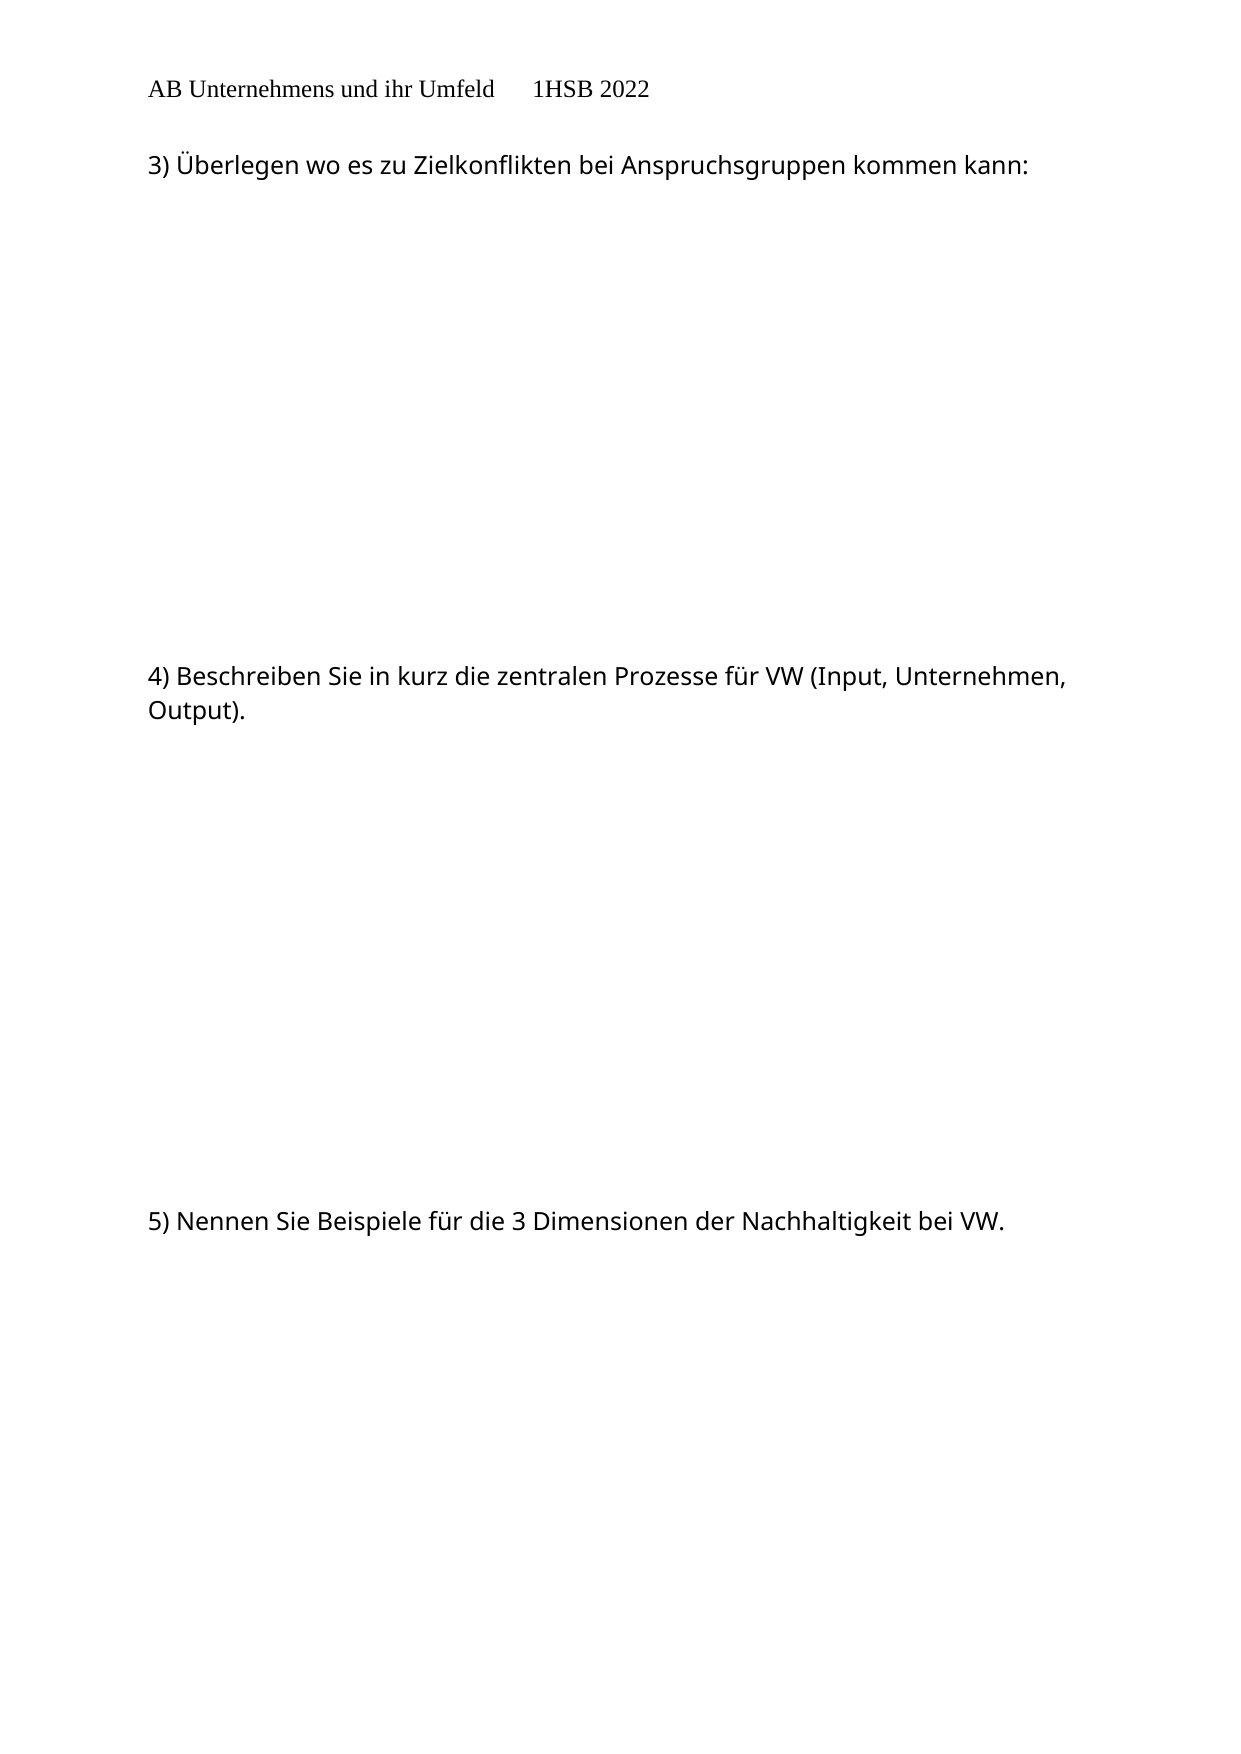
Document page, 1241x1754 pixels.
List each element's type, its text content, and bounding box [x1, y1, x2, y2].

text 3) Überlegen wo es zu Zielkonflikten bei Anspruchsgruppen kommen kann: [148, 148, 1122, 182]
text 4) Beschreiben Sie in kurz die zentralen Prozesse für VW (Input, Unternehmen, Output). [148, 658, 1122, 727]
text 5) Nennen Sie Beispiele für die 3 Dimensionen der Nachhaltigkeit bei VW. [148, 1203, 1122, 1238]
